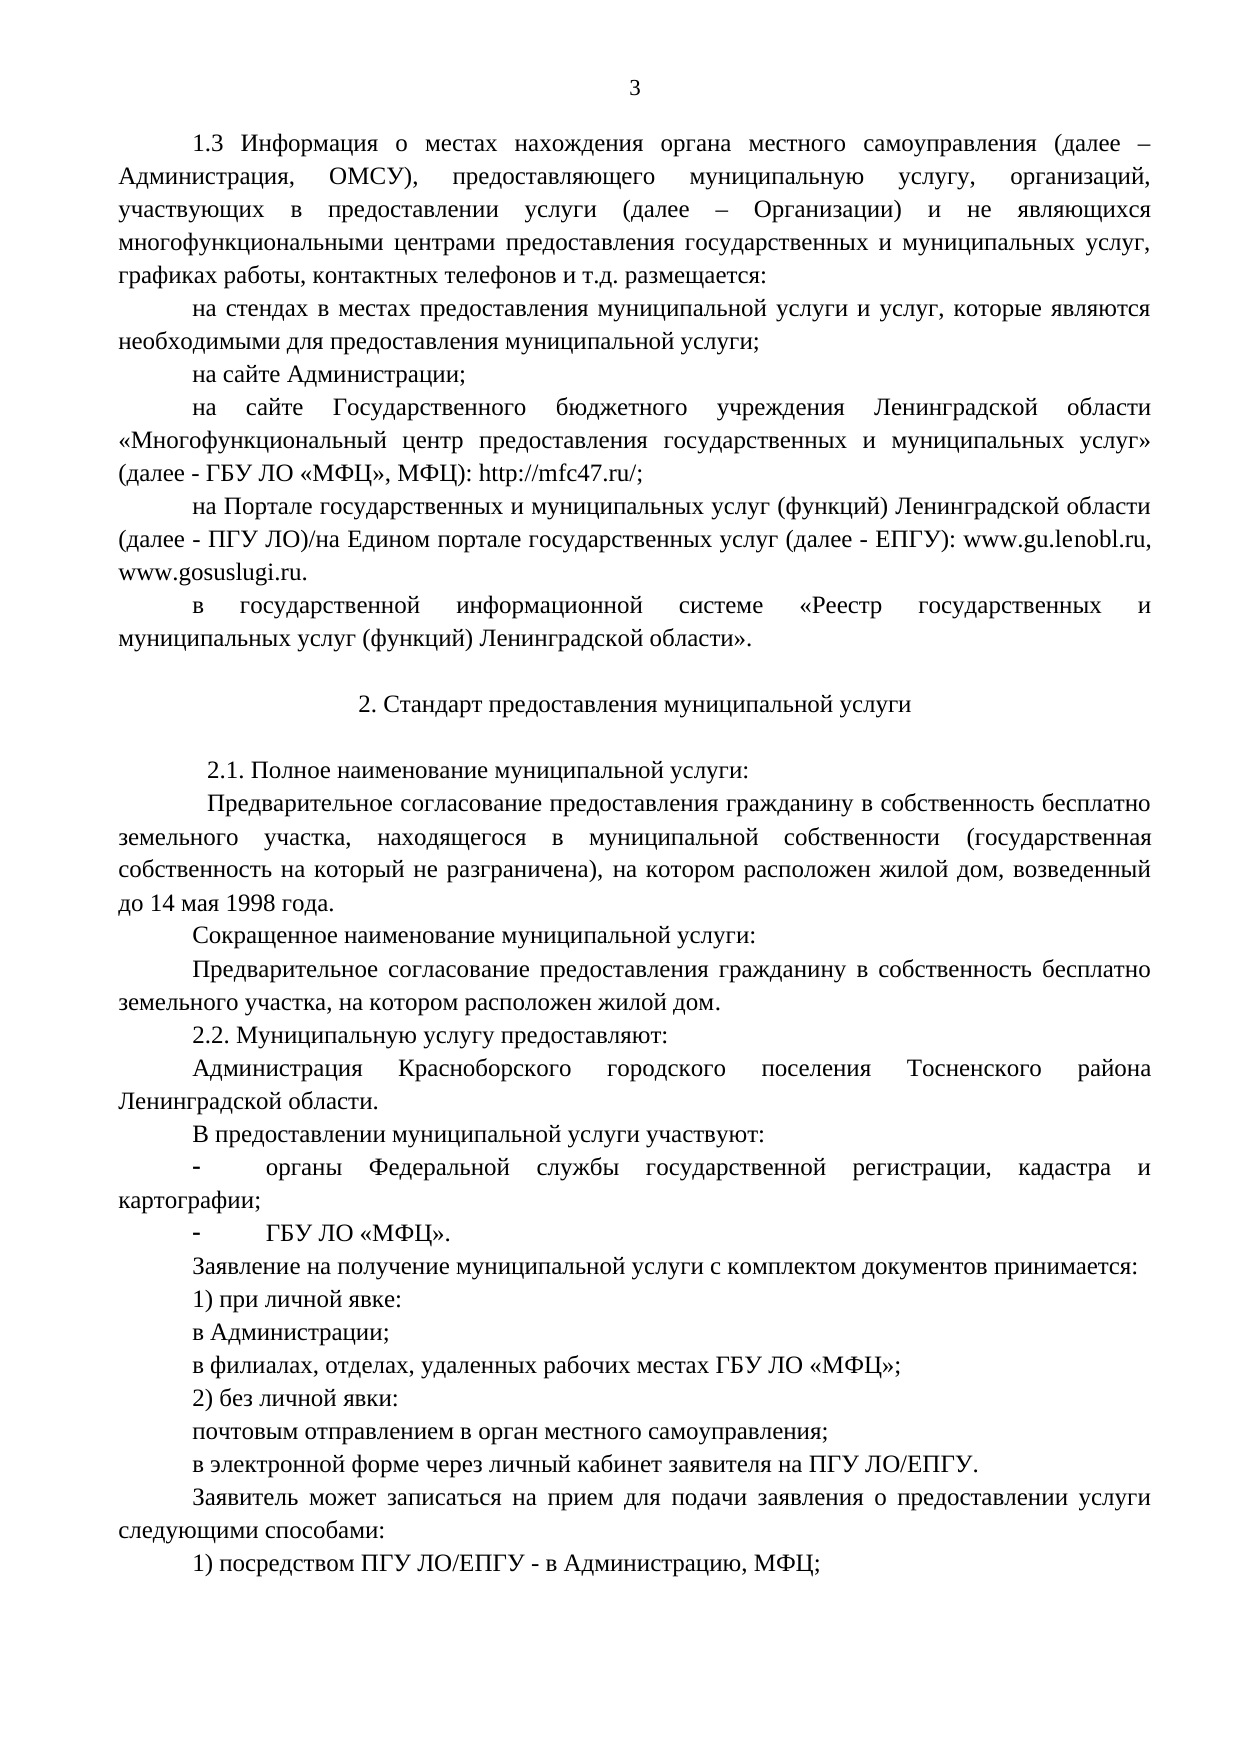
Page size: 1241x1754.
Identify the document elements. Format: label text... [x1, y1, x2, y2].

text на Портале государственных и муниципальных услуг (функций) Ленинградской области (далее - ПГУ ЛО)/на Едином портале государственных услуг (далее - ЕПГУ): www.gu.lenobl.ru, www.gosuslugi.ru. [118, 491, 1152, 586]
text в государственной информационной системе «Реестр государственных и муниципальных услуг (функций) Ленинградской области». [118, 590, 1152, 652]
text на сайте Администрации; [118, 359, 1152, 388]
text 2) без личной явки: [118, 1383, 1152, 1412]
text Администрация Красноборского городского поселения Тосненского района Ленинградской области. [118, 1053, 1152, 1114]
text на стендах в местах предоставления муниципальной услуги и услуг, которые являются необходимыми для предоставления муниципальной услуги; [118, 293, 1152, 355]
text 2. Стандарт предоставления муниципальной услуги [118, 689, 1152, 718]
text 2.1. Полное наименование муниципальной услуги: [118, 756, 1152, 784]
text 1) при личной явке: [118, 1284, 1152, 1313]
text 1.3 Информация о местах нахождения органа местного самоуправления (далее – Администрация, ОМСУ), предоставляющего муниципальную услугу, организаций, участвующих в предоставлении услуги (далее – Организации) и не являющихся многофункциональными центрами предоставления государственных и муниципальных услуг, графиках работы, контактных телефонов и т.д. размещается: [118, 128, 1152, 289]
text В предоставлении муниципальной услуги участвуют: [118, 1119, 1152, 1147]
text Предварительное согласование предоставления гражданину в собственность бесплатно земельного участка, на котором расположен жилой дом. [118, 954, 1152, 1015]
text в электронной форме через личный кабинет заявителя на ПГУ ЛО/ЕПГУ. [118, 1449, 1152, 1478]
text на сайте Государственного бюджетного учреждения Ленинградской области «Многофункциональный центр предоставления государственных и муниципальных услуг» (далее - ГБУ ЛО «МФЦ», МФЦ): http://mfc47.ru/; [118, 392, 1152, 487]
text Предварительное согласование предоставления гражданину в собственность бесплатно земельного участка, находящегося в муниципальной собственности (государственная собственность на который не разграничена), на котором расположен жилой дом, возведенный до 14 мая 1998 года. [118, 788, 1152, 916]
text Сокращенное наименование муниципальной услуги: [118, 921, 1152, 949]
text в филиалах, отделах, удаленных рабочих местах ГБУ ЛО «МФЦ»; [118, 1350, 1152, 1379]
list ГБУ ЛО «МФЦ». [118, 1218, 1152, 1247]
text 2.2. Муниципальную услугу предоставляют: [118, 1020, 1152, 1048]
text в Администрации; [118, 1317, 1152, 1346]
text Заявитель может записаться на прием для подачи заявления о предоставлении услуги следующими способами: [118, 1482, 1152, 1544]
text почтовым отправлением в орган местного самоуправления; [118, 1416, 1152, 1445]
text 1) посредством ПГУ ЛО/ЕПГУ - в Администрацию, МФЦ; [118, 1548, 1152, 1577]
list органы Федеральной службы государственной регистрации, кадастра и картографии; [118, 1152, 1152, 1213]
text Заявление на получение муниципальной услуги с комплектом документов принимается: [118, 1251, 1152, 1279]
